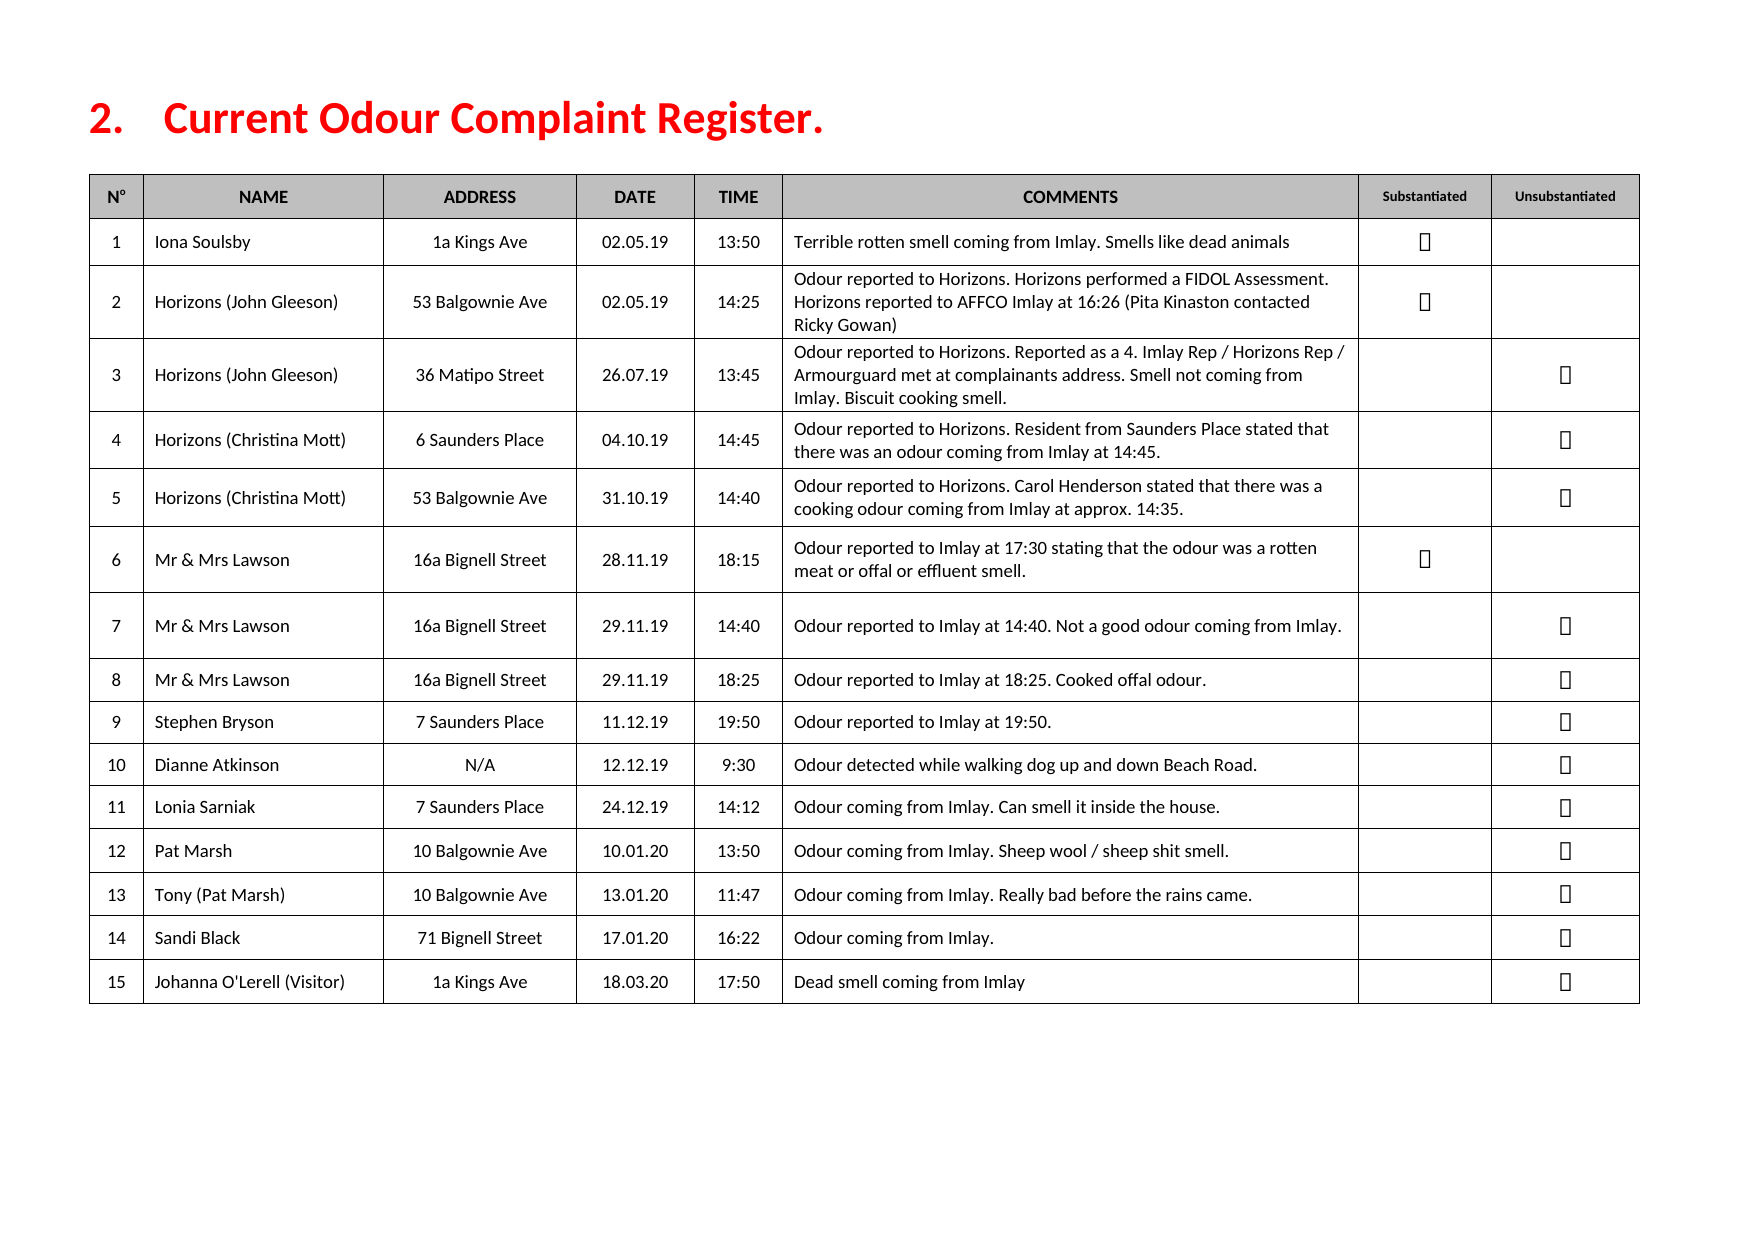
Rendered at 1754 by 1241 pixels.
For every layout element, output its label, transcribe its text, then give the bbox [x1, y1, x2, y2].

table_cell 02.05.19 [577, 219, 694, 265]
table_cell 18:15 [695, 527, 782, 592]
table_cell 13:50 [695, 219, 782, 265]
table_cell Terrible rotten smell coming from Imlay. Smells like dead animals [783, 219, 1358, 265]
table_cell 17:50 [695, 960, 782, 1003]
table_cell Odour reported to Imlay at 19:50. [783, 702, 1358, 743]
table_cell 11 [90, 786, 143, 828]
table_cell Dead smell coming from Imlay [783, 960, 1358, 1003]
table_cell 1a Kings Ave [384, 960, 576, 1003]
table_cell Horizons (John Gleeson) [144, 266, 383, 337]
table_cell Odour coming from Imlay. Really bad before the rains came. [783, 873, 1358, 915]
table_cell [1492, 219, 1639, 265]
table_cell 13:45 [695, 339, 782, 411]
table_header No [90, 175, 143, 218]
table_cell Lonia Sarniak [144, 786, 383, 828]
table_cell 16a Bignell Street [384, 527, 576, 592]
table_cell Iona Soulsby [144, 219, 383, 265]
table_cell Horizons (John Gleeson) [144, 339, 383, 411]
table_cell  [1492, 412, 1639, 468]
table_cell 13 [90, 873, 143, 915]
table_cell 10 Balgownie Ave [384, 873, 576, 915]
table_cell  [1359, 527, 1491, 592]
table_cell [1359, 339, 1491, 411]
table_cell [1359, 916, 1491, 959]
table_cell 16a Bignell Street [384, 659, 576, 701]
table_cell 7 Saunders Place [384, 702, 576, 743]
table_cell 11.12.19 [577, 702, 694, 743]
table_cell  [1492, 744, 1639, 785]
table_cell 53 Balgownie Ave [384, 469, 576, 526]
table_cell  [1492, 702, 1639, 743]
table_cell 5 [90, 469, 143, 526]
table_cell 7 [90, 593, 143, 658]
table_cell Dianne Atkinson [144, 744, 383, 785]
table_cell 14:45 [695, 412, 782, 468]
table_cell 6 Saunders Place [384, 412, 576, 468]
table_cell [1359, 412, 1491, 468]
table_cell 28.11.19 [577, 527, 694, 592]
table_cell 9:30 [695, 744, 782, 785]
table_cell 29.11.19 [577, 659, 694, 701]
table_cell [1359, 593, 1491, 658]
table_cell Odour reported to Horizons. Horizons performed a FIDOL Assessment. Horizons reported to AFFCO Imlay at 16:26 (Pita Kinaston contacted Ricky Gowan) [783, 266, 1358, 337]
table_cell 17.01.20 [577, 916, 694, 959]
table_cell Johanna O'Lerell (Visitor) [144, 960, 383, 1003]
table_cell 14:40 [695, 469, 782, 526]
table_cell Mr & Mrs Lawson [144, 527, 383, 592]
table_cell Pat Marsh [144, 829, 383, 872]
table_cell [1359, 744, 1491, 785]
table_cell 19:50 [695, 702, 782, 743]
table_cell Mr & Mrs Lawson [144, 593, 383, 658]
table_cell Stephen Bryson [144, 702, 383, 743]
table_cell Odour coming from Imlay. Sheep wool / sheep shit smell. [783, 829, 1358, 872]
table_cell [1359, 659, 1491, 701]
table_cell 18.03.20 [577, 960, 694, 1003]
table_header COMMENTS [783, 175, 1358, 218]
table_cell Horizons (Christina Mott) [144, 412, 383, 468]
table_cell 16a Bignell Street [384, 593, 576, 658]
table_cell 14:25 [695, 266, 782, 337]
table_cell 29.11.19 [577, 593, 694, 658]
table_cell 8 [90, 659, 143, 701]
table_cell  [1492, 873, 1639, 915]
table_cell [1359, 873, 1491, 915]
table_cell 12 [90, 829, 143, 872]
table_cell [1359, 469, 1491, 526]
table_cell [1359, 960, 1491, 1003]
table_cell Odour reported to Imlay at 14:40. Not a good odour coming from Imlay. [783, 593, 1358, 658]
table_cell 18:25 [695, 659, 782, 701]
table_cell 53 Balgownie Ave [384, 266, 576, 337]
table_cell  [1492, 339, 1639, 411]
table_cell Odour reported to Horizons. Reported as a 4. Imlay Rep / Horizons Rep / Armourguard met at complainants address. Smell not coming from Imlay. Biscuit cooking smell. [783, 339, 1358, 411]
table_cell [1359, 829, 1491, 872]
table_cell Odour reported to Imlay at 17:30 stating that the odour was a rotten meat or offal or effluent smell. [783, 527, 1358, 592]
table_cell 13:50 [695, 829, 782, 872]
table_cell [1492, 527, 1639, 592]
table_cell 12.12.19 [577, 744, 694, 785]
table_cell 31.10.19 [577, 469, 694, 526]
table_cell Odour coming from Imlay. Can smell it inside the house. [783, 786, 1358, 828]
table_cell 02.05.19 [577, 266, 694, 337]
table_header NAME [144, 175, 383, 218]
table_header DATE [577, 175, 694, 218]
table_cell 14:40 [695, 593, 782, 658]
table_cell 2 [90, 266, 143, 337]
table_cell 6 [90, 527, 143, 592]
table_cell 71 Bignell Street [384, 916, 576, 959]
table_header ADDRESS [384, 175, 576, 218]
table_cell 9 [90, 702, 143, 743]
table_cell 1 [90, 219, 143, 265]
table_cell Sandi Black [144, 916, 383, 959]
table_cell 36 Matipo Street [384, 339, 576, 411]
table_cell  [1492, 593, 1639, 658]
table_cell  [1492, 916, 1639, 959]
table_cell  [1359, 266, 1491, 337]
table_cell 10.01.20 [577, 829, 694, 872]
table_cell  [1359, 219, 1491, 265]
table_header TIME [695, 175, 782, 218]
table_cell [1492, 266, 1639, 337]
table_cell 15 [90, 960, 143, 1003]
table_cell 13.01.20 [577, 873, 694, 915]
table_cell  [1492, 960, 1639, 1003]
table_cell 11:47 [695, 873, 782, 915]
table_cell Odour reported to Horizons. Resident from Saunders Place stated that there was an odour coming from Imlay at 14:45. [783, 412, 1358, 468]
table_cell 26.07.19 [577, 339, 694, 411]
table_cell  [1492, 469, 1639, 526]
table_cell  [1492, 829, 1639, 872]
table_cell Mr & Mrs Lawson [144, 659, 383, 701]
table_cell 14:12 [695, 786, 782, 828]
text 2. Current Odour Complaint Register. [89, 89, 1665, 144]
table_cell N/A [384, 744, 576, 785]
table_cell 14 [90, 916, 143, 959]
table_cell 3 [90, 339, 143, 411]
table_cell  [1492, 659, 1639, 701]
table_cell Tony (Pat Marsh) [144, 873, 383, 915]
table_cell  [1492, 786, 1639, 828]
table_header Substantiated [1359, 175, 1491, 218]
table_cell [1359, 702, 1491, 743]
table_cell Odour reported to Horizons. Carol Henderson stated that there was a cooking odour coming from Imlay at approx. 14:35. [783, 469, 1358, 526]
table_cell Odour coming from Imlay. [783, 916, 1358, 959]
table_cell 4 [90, 412, 143, 468]
table_cell [1359, 786, 1491, 828]
table_cell 1a Kings Ave [384, 219, 576, 265]
table_cell 10 Balgownie Ave [384, 829, 576, 872]
table_cell 04.10.19 [577, 412, 694, 468]
table_cell 7 Saunders Place [384, 786, 576, 828]
table_cell Odour reported to Imlay at 18:25. Cooked offal odour. [783, 659, 1358, 701]
table_cell 16:22 [695, 916, 782, 959]
table_cell Horizons (Christina Mott) [144, 469, 383, 526]
table_cell 10 [90, 744, 143, 785]
table_cell 24.12.19 [577, 786, 694, 828]
table_cell Odour detected while walking dog up and down Beach Road. [783, 744, 1358, 785]
table_header Unsubstantiated [1492, 175, 1639, 218]
